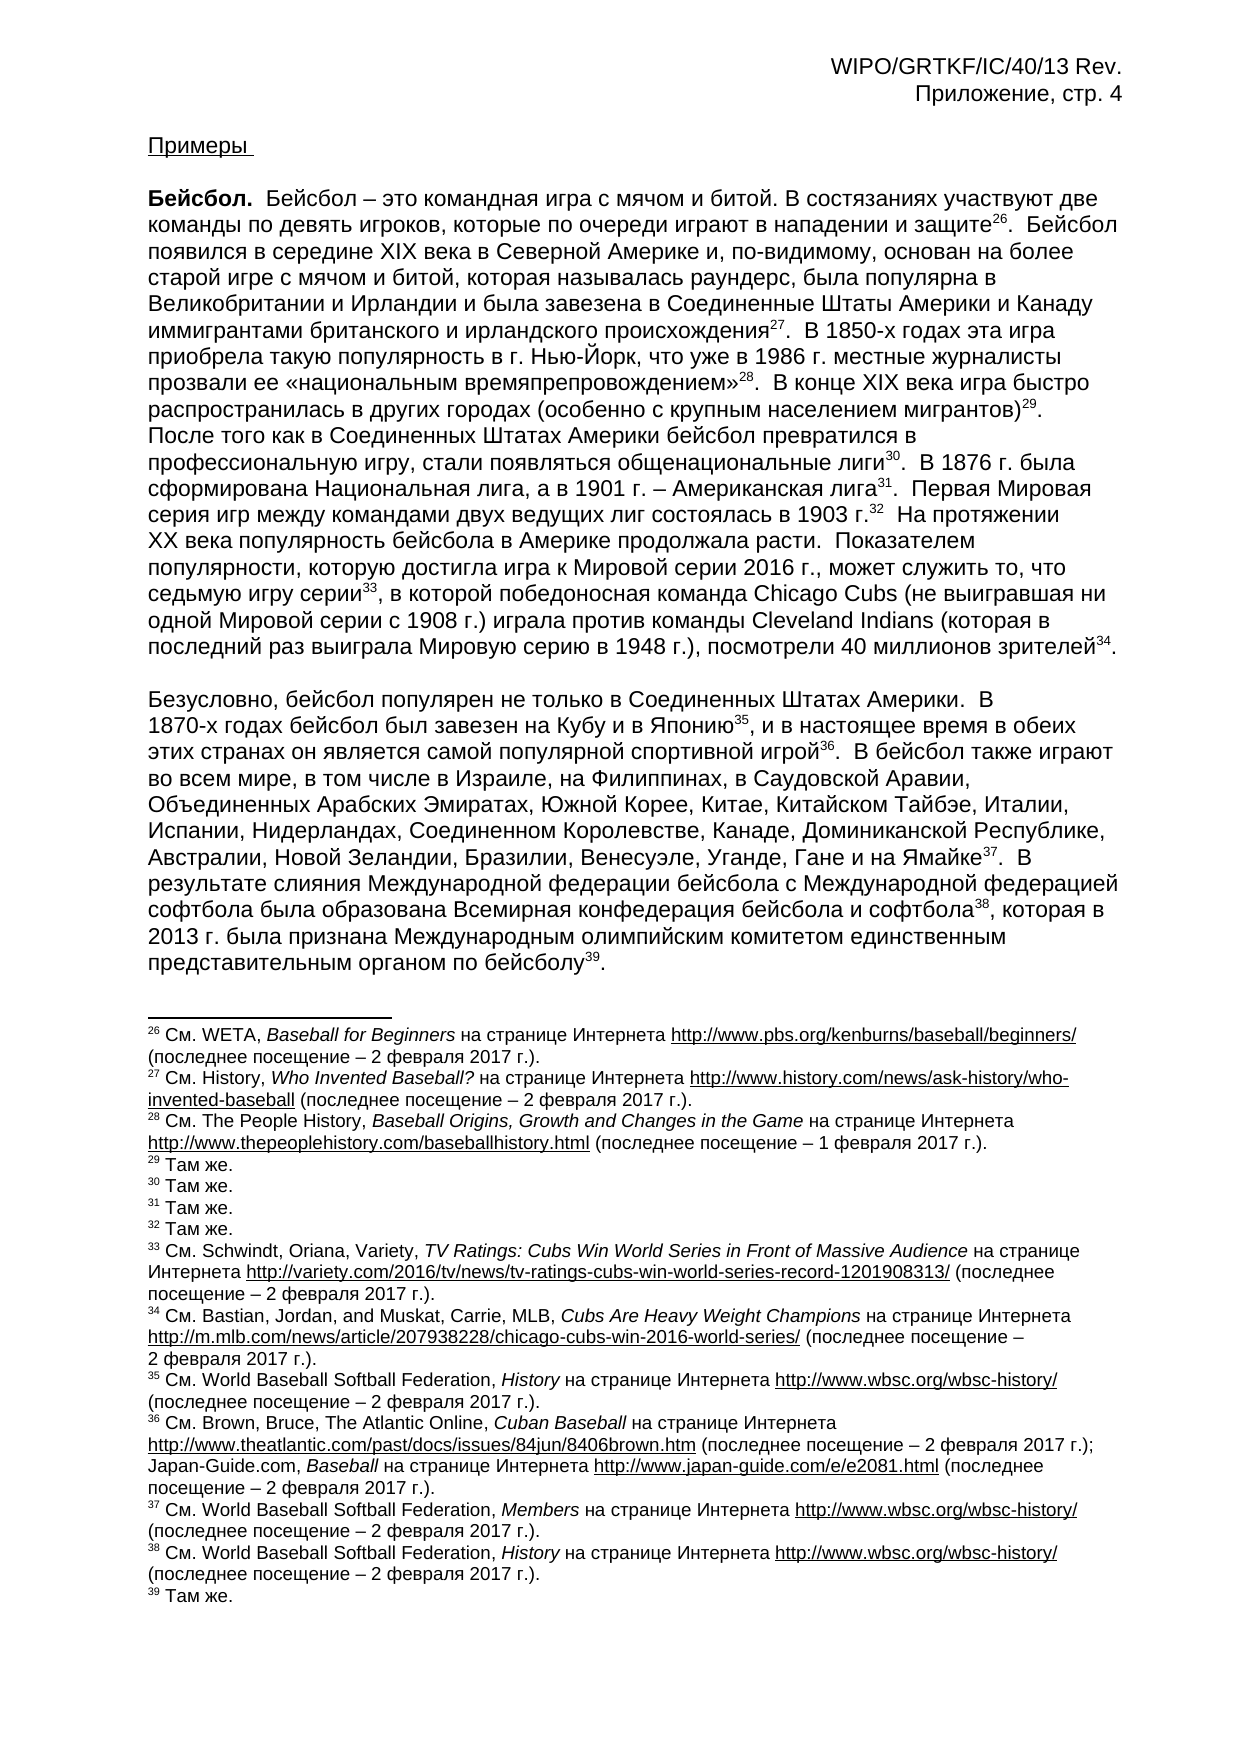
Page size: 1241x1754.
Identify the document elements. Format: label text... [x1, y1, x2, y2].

text Безусловно, бейсбол популярен не только в Соединенных Штатах Америки. В 1870-х годах бейсбол был завезен на Кубу и в Японию, и в настоящее время в обеих этих странах он является самой популярной спортивной игрой. В бейсбол также играют во всем мире, в том числе в Израиле, на Филиппинах, в Саудовской Аравии, Объединенных Арабских Эмиратах, Южной Корее, Китае, Китайском Тайбэе, Италии, Испании, Нидерландах, Соединенном Королевстве, Канаде, Доминиканской Республике, Австралии, Новой Зеландии, Бразилии, Венесуэле, Уганде, Гане и на Ямайке. В результате слияния Международной федерации бейсбола с Международной федерацией софтбола была образована Всемирная конфедерация бейсбола и софтбола, которая в 2013 г. была признана Международным олимпийским комитетом единственным представительным органом по бейсболу. [148, 686, 1122, 976]
text Примеры [148, 132, 1122, 158]
text Бейсбол. Бейсбол – это командная игра с мячом и битой. В состязаниях участвуют две команды по девять игроков, которые по очереди играют в нападении и защите. Бейсбол появился в середине XIX века в Северной Америке и, по-видимому, основан на более старой игре с мячом и битой, которая называлась раундерс, была популярна в Великобритании и Ирландии и была завезена в Соединенные Штаты Америки и Канаду иммигрантами британского и ирландского происхождения. В 1850-х годах эта игра приобрела такую популярность в г. Нью-Йорк, что уже в 1986 г. местные журналисты прозвали ее «национальным времяпрепровождением». В конце XIX века игра быстро распространилась в других городах (особенно с крупным населением мигрантов). После того как в Соединенных Штатах Америки бейсбол превратился в профессиональную игру, стали появляться общенациональные лиги. В 1876 г. была сформирована Национальная лига, а в 1901 г. – Американская лига. Первая Мировая серия игр между командами двух ведущих лиг состоялась в 1903 г. На протяжении XX века популярность бейсбола в Америке продолжала расти. Показателем популярности, которую достигла игра к Мировой серии 2016 г., может служить то, что седьмую игру серии, в которой победоносная команда Chicago Cubs (не выигравшая ни одной Мировой серии с 1908 г.) играла против команды Cleveland Indians (которая в последний раз выиграла Мировую серию в 1948 г.), посмотрели 40 миллионов зрителей. [148, 185, 1122, 659]
